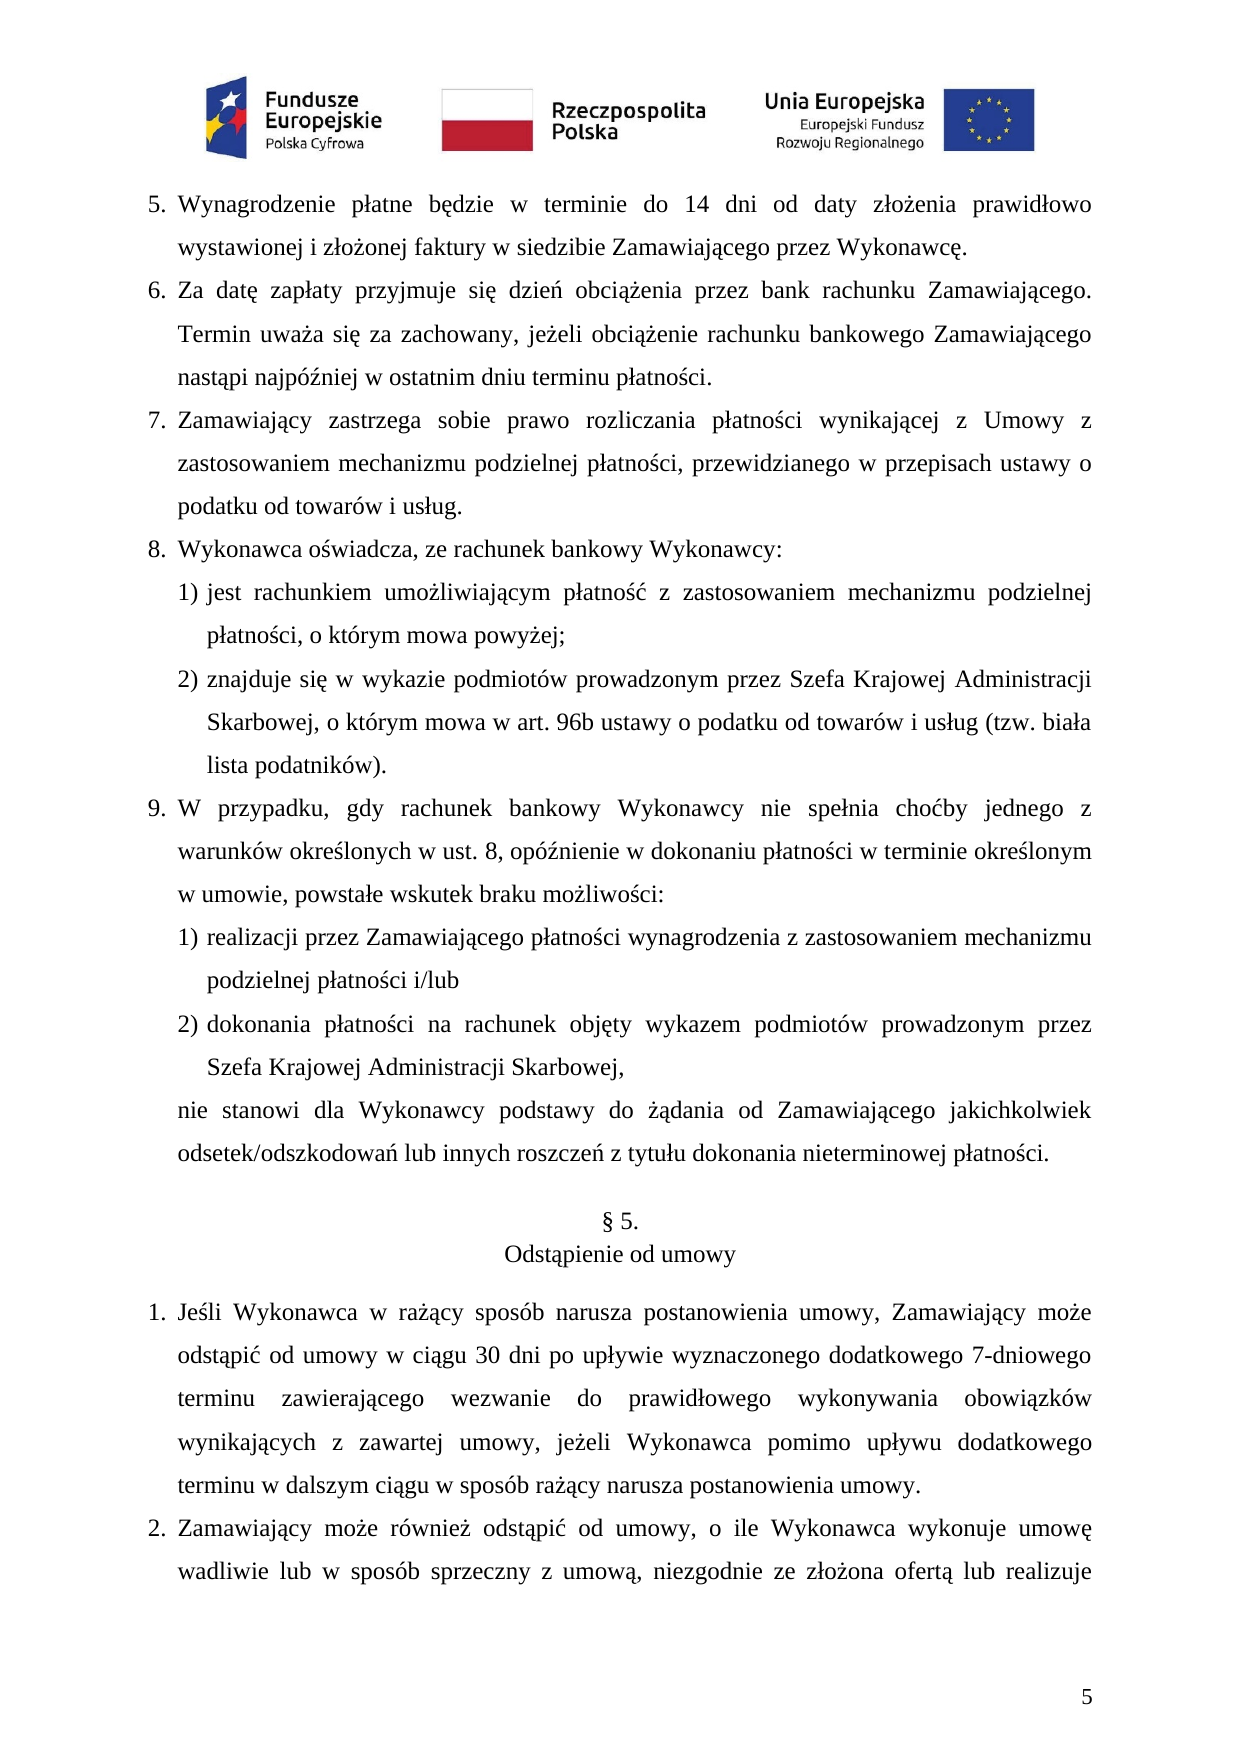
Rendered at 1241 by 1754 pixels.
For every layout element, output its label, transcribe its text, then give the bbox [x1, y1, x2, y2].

list Wykonawca oświadcza, ze rachunek bankowy Wykonawcy: [148, 534, 1093, 563]
picture [203, 73, 1037, 162]
list Jeśli Wykonawca w rażący sposób narusza postanowienia umowy, Zamawiający może odstąpić od umowy w ciągu 30 dni po upływie wyznaczonego dodatkowego 7-dniowego terminu zawierającego wezwanie do prawidłowego wykonywania obowiązków wynikających z zawartej umowy, jeżeli Wykonawca pomimo upływu dodatkowego terminu w dalszym ciągu w sposób rażący narusza postanowienia umowy. [148, 1297, 1093, 1498]
list Zamawiający zastrzega sobie prawo rozliczania płatności wynikającej z Umowy z zastosowaniem mechanizmu podzielnej płatności, przewidzianego w przepisach ustawy o podatku od towarów i usług. [148, 405, 1093, 520]
list jest rachunkiem umożliwiającym płatność z zastosowaniem mechanizmu podzielnej płatności, o którym mowa powyżej; [177, 577, 1093, 649]
list znajduje się w wykazie podmiotów prowadzonym przez Szefa Krajowej Administracji Skarbowej, o którym mowa w art. 96b ustawy o podatku od towarów i usług (tzw. biała lista podatników). [177, 664, 1093, 779]
list Za datę zapłaty przyjmuje się dzień obciążenia przez bank rachunku Zamawiającego. Termin uważa się za zachowany, jeżeli obciążenie rachunku bankowego Zamawiającego nastąpi najpóźniej w ostatnim dniu terminu płatności. [148, 276, 1093, 391]
subtitle § 5. Odstąpienie od umowy [148, 1206, 1093, 1268]
list Wynagrodzenie płatne będzie w terminie do 14 dni od daty złożenia prawidłowo wystawionej i złożonej faktury w siedzibie Zamawiającego przez Wykonawcę. [148, 189, 1093, 261]
list W przypadku, gdy rachunek bankowy Wykonawcy nie spełnia choćby jednego z warunków określonych w ust. 8, opóźnienie w dokonaniu płatności w terminie określonym w umowie, powstałe wskutek braku możliwości: [148, 793, 1093, 908]
list dokonania płatności na rachunek objęty wykazem podmiotów prowadzonym przez Szefa Krajowej Administracji Skarbowej, [177, 1009, 1093, 1081]
list realizacji przez Zamawiającego płatności wynagrodzenia z zastosowaniem mechanizmu podzielnej płatności i/lub [177, 922, 1093, 994]
text nie stanowi dla Wykonawcy podstawy do żądania od Zamawiającego jakichkolwiek odsetek/odszkodowań lub innych roszczeń z tytułu dokonania nieterminowej płatności. [177, 1095, 1093, 1167]
